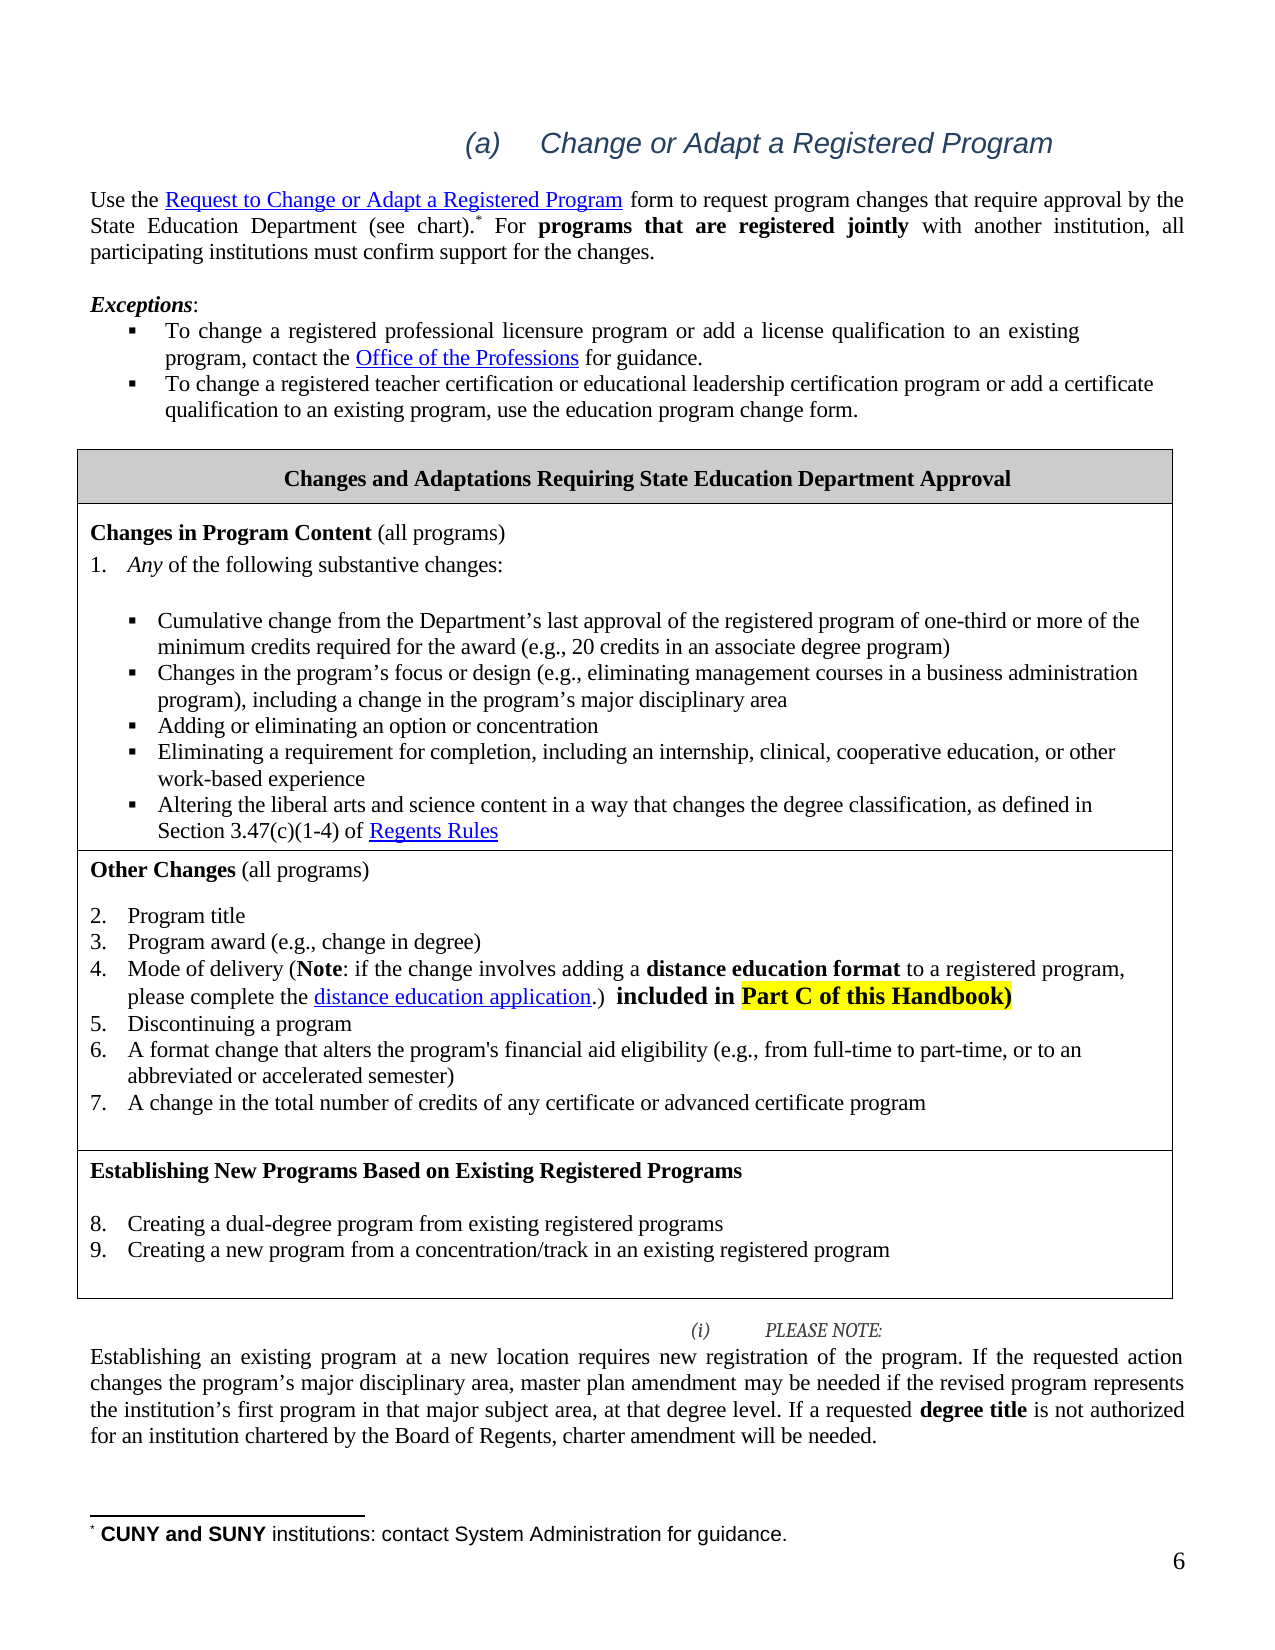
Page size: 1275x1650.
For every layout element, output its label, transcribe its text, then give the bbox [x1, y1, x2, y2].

table_header Changes and Adaptations Requiring State Education Department Approval [78, 450, 1172, 503]
subtitle PLEASE NOTE: [690, 1319, 1185, 1343]
subtitle Change or Adapt a Registered Program [465, 126, 1185, 159]
table_cell Establishing New Programs Based on Existing Registered Programs Creating a dual-degree program from existing registered programs Creating a new program from a concentration/track in an existing registered program [78, 1151, 1172, 1298]
table_cell Other Changes (all programs) Program title Program award (e.g., change in degree) Mode of delivery (Note: if the change involves adding a distance education format to a registered program, please complete the distance education application.) included in Part C of this Handbook) Discontinuing a program A format change that alters the program's financial aid eligibility (e.g., from full-time to part-time, or to an abbreviated or accelerated semester) A change in the total number of credits of any certificate or advanced certificate program [78, 851, 1172, 1150]
text Establishing an existing program at a new location requires new registration of the program. If the requested action changes the program’s major disciplinary area, master plan amendment may be needed if the revised program represents the institution’s first program in that major subject area, at that degree level. If a requested degree title is not authorized for an institution chartered by the Board of Regents, charter amendment will be needed. [90, 1343, 1185, 1448]
text Use the Request to Change or Adapt a Registered Program form to request program changes that require approval by the State Education Department (see chart). For programs that are registered jointly with another institution, all participating institutions must confirm support for the changes. [90, 186, 1185, 265]
list To change a registered professional licensure program or add a license qualification to an existing program, contact the Office of the Professions for guidance. [127, 317, 1080, 370]
list To change a registered teacher certification or educational leadership certification program or add a certificate qualification to an existing program, use the education program change form. [127, 370, 1155, 423]
text Exceptions: [90, 291, 1185, 317]
table_cell Changes in Program Content (all programs) Any of the following substantive changes: Cumulative change from the Department’s last approval of the registered program of one-third or more of the minimum credits required for the award (e.g., 20 credits in an associate degree program) Changes in the program’s focus or design (e.g., eliminating management courses in a business administration program), including a change in the program’s major disciplinary area Adding or eliminating an option or concentration Eliminating a requirement for completion, including an internship, clinical, cooperative education, or other work-based experience Altering the liberal arts and science content in a way that changes the degree classification, as defined in Section 3.47(c)(1-4) of Regents Rules [78, 504, 1172, 850]
